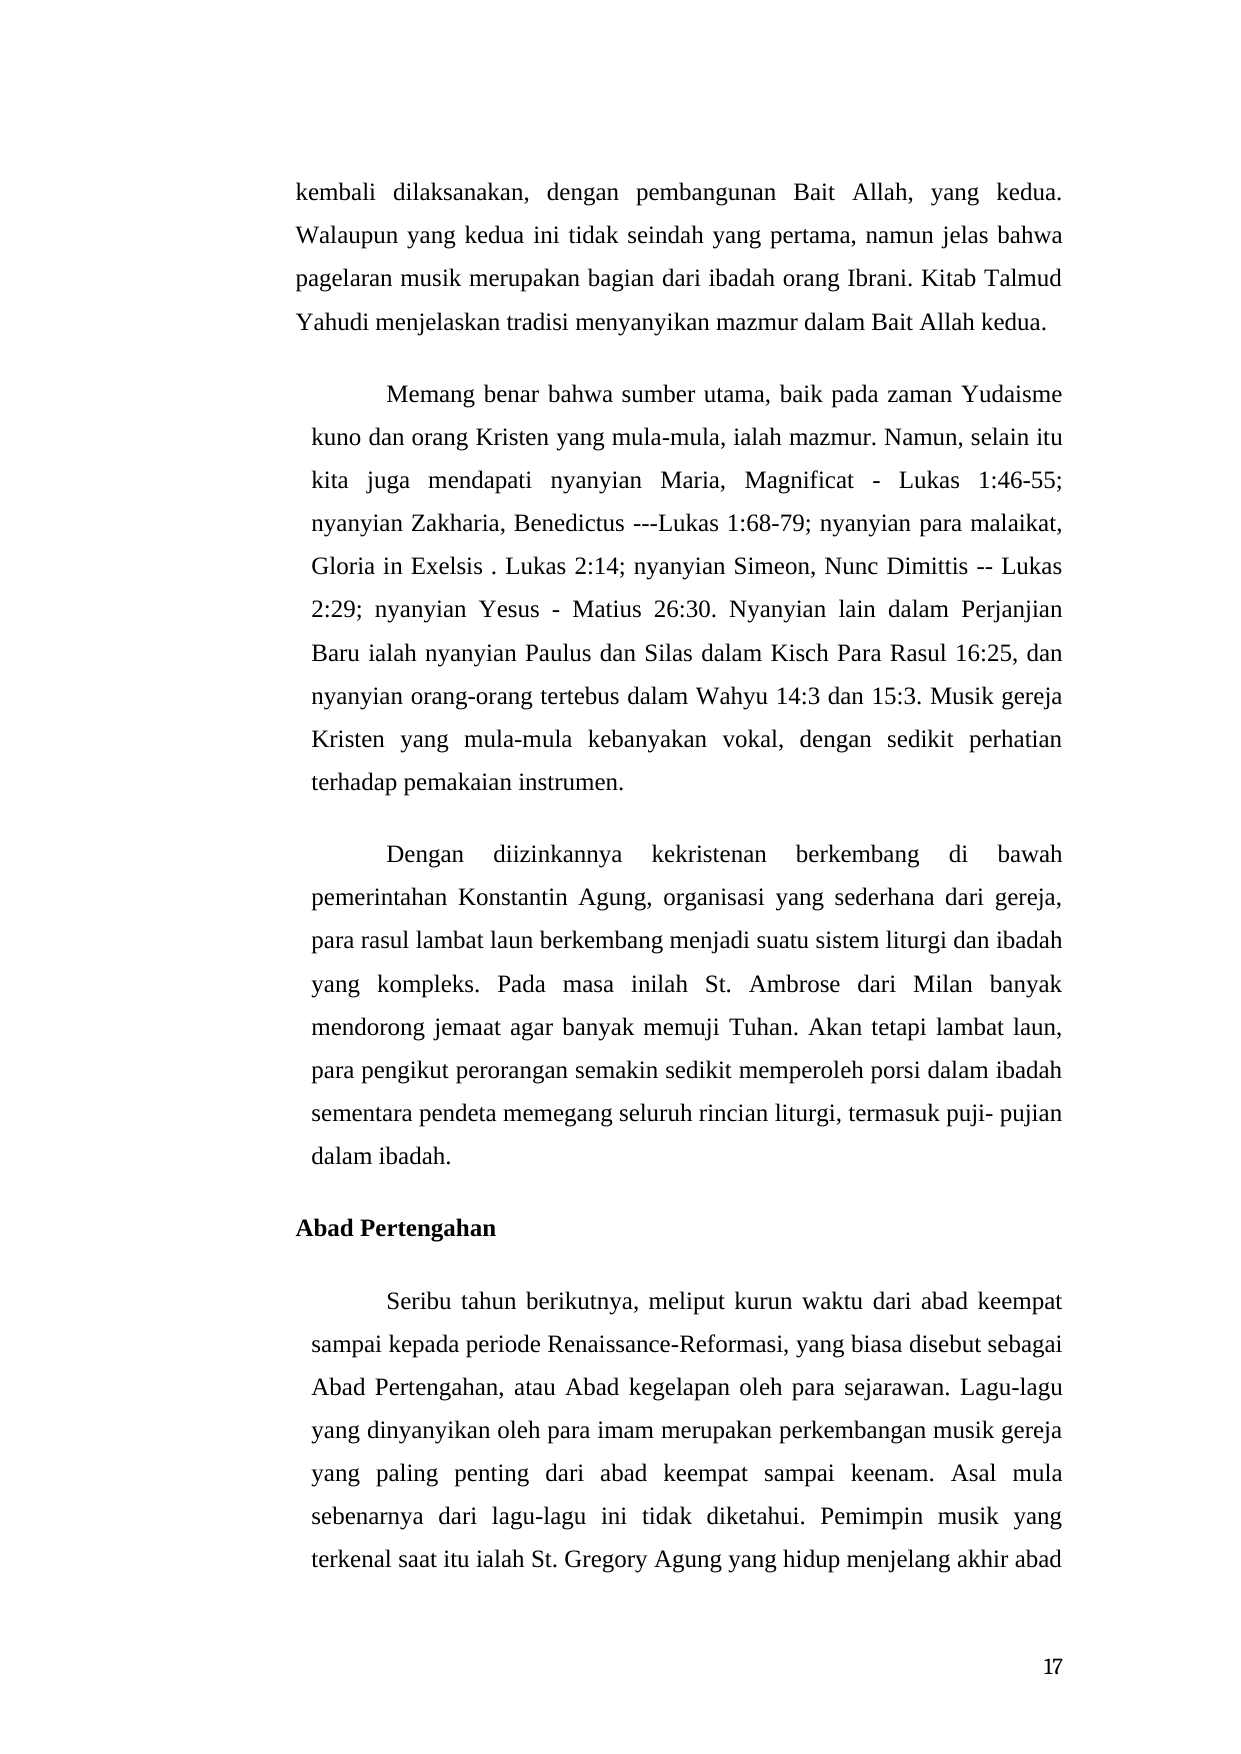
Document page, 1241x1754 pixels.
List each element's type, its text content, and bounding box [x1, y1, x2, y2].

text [295, 177, 1063, 335]
text Abad Pertengahan [295, 1213, 1063, 1242]
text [311, 1286, 1063, 1573]
text Dengan diizinkannya kekristenan berkembang di bawah pemerintahan Konstantin Agung, organisasi yang sederhana dari gereja, para rasul lambat laun berkembang menjadi suatu sistem liturgi dan ibadah yang kompleks. Pada masa inilah St. Ambrose dari Milan banyak mendorong jemaat agar banyak memuji Tuhan. Akan tetapi lambat laun, para pengikut perorangan semakin sedikit memperoleh porsi dalam ibadah sementara pendeta memegang seluruh rincian liturgi, termasuk puji- pujian dalam ibadah. [311, 839, 1063, 1170]
text Memang benar bahwa sumber utama, baik pada zaman Yudaisme kuno dan orang Kristen yang mula-mula, ialah mazmur. Namun, selain itu kita juga mendapati nyanyian Maria, Magnificat - Lukas 1:46-55; nyanyian Zakharia, Benedictus ---Lukas 1:68-79; nyanyian para malaikat, Gloria in Exelsis . Lukas 2:14; nyanyian Simeon, Nunc Dimittis -- Lukas 2:29; nyanyian Yesus - Matius 26:30. Nyanyian lain dalam Perjanjian Baru ialah nyanyian Paulus dan Silas dalam Kisch Para Rasul 16:25, dan nyanyian orang-orang tertebus dalam Wahyu 14:3 dan 15:3. Musik gereja Kristen yang mula-mula kebanyakan vokal, dengan sedikit perhatian terhadap pemakaian instrumen. [311, 379, 1063, 796]
